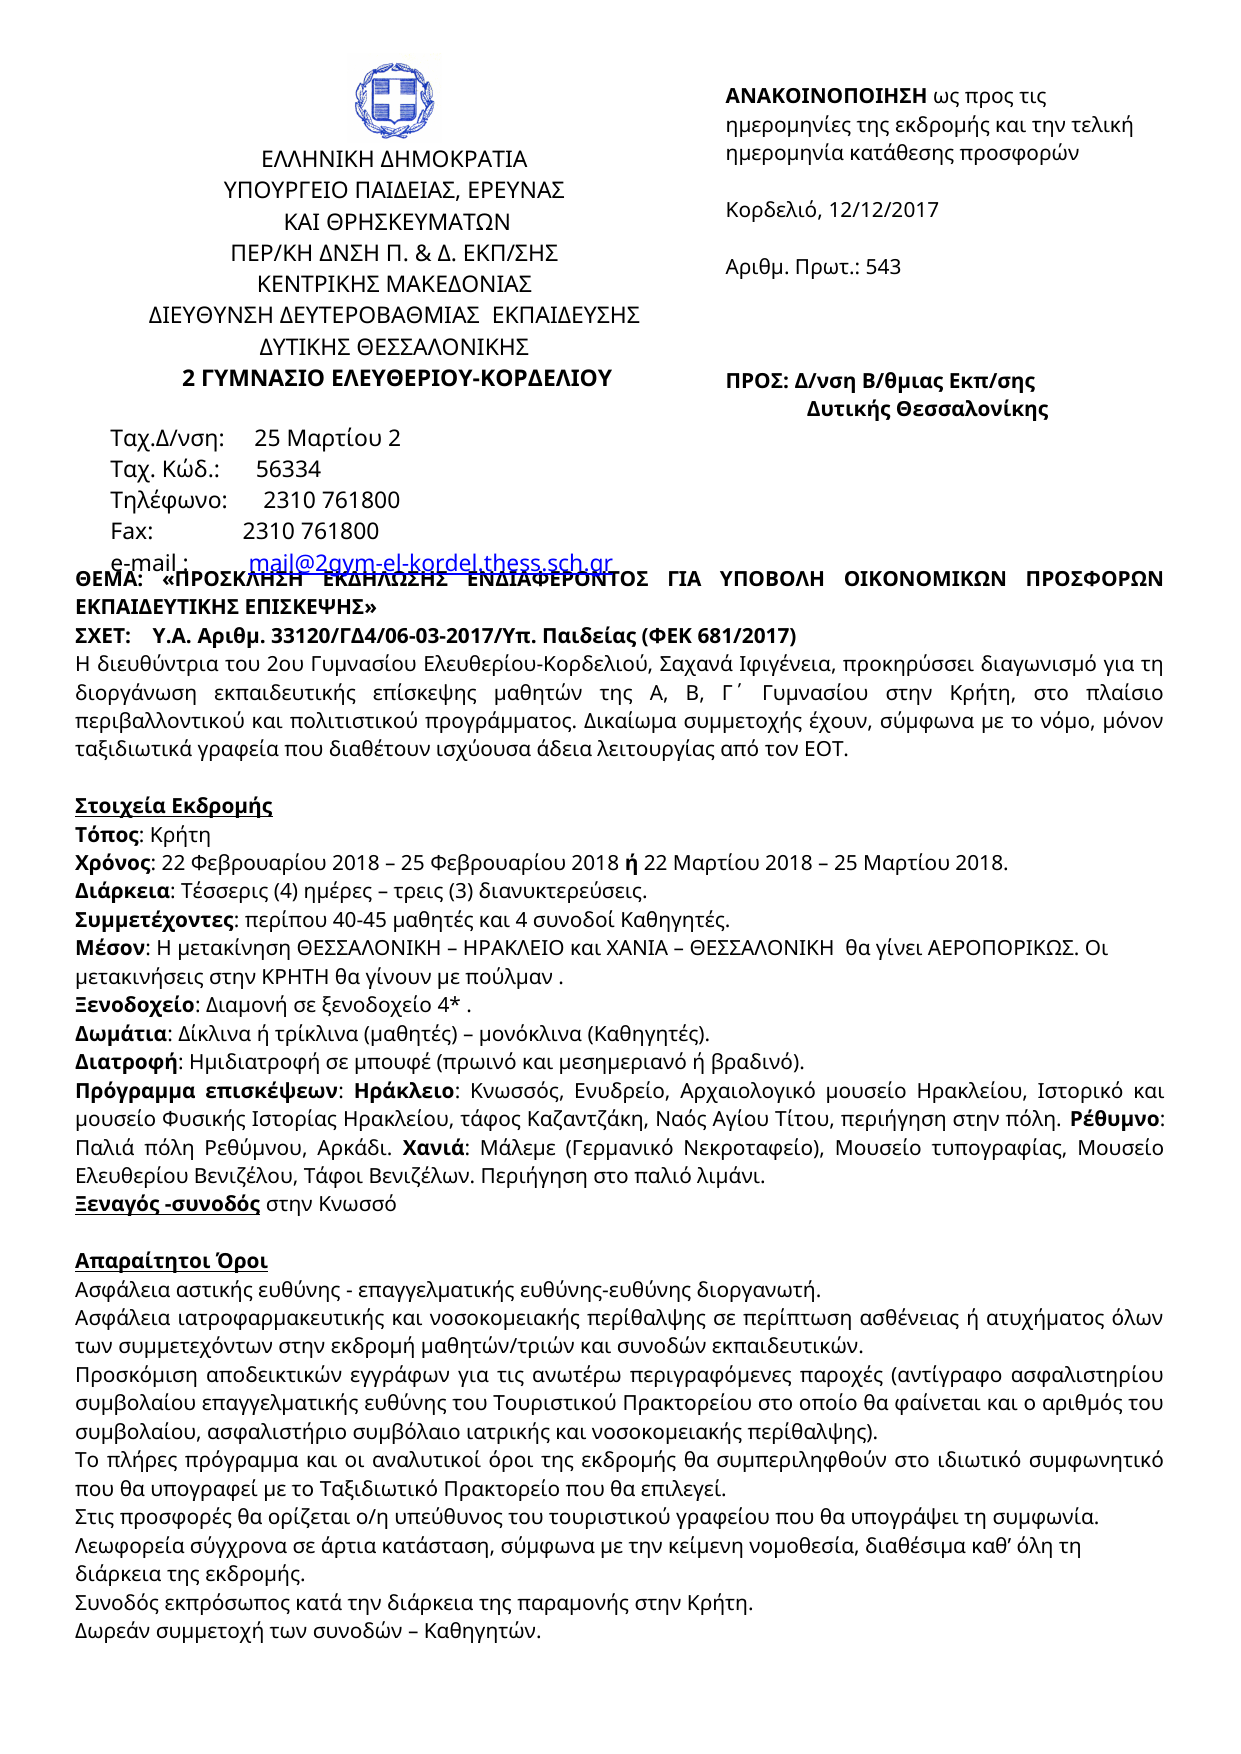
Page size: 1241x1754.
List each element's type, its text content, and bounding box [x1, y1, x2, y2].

text Το πλήρες πρόγραμμα και οι αναλυτικοί όροι της εκδρομής θα συμπεριληφθούν στο ιδιωτικό συμφωνητικό που θα υπογραφεί με το Ταξιδιωτικό Πρακτορείο που θα επιλεγεί. [75, 1445, 1165, 1502]
text Προσκόμιση αποδεικτικών εγγράφων για τις ανωτέρω περιγραφόμενες παροχές (αντίγραφο ασφαλιστηρίου συμβολαίου επαγγελματικής ευθύνης του Τουριστικού Πρακτορείου στο οποίο θα φαίνεται και ο αριθμός του συμβολαίου, ασφαλιστήριο συμβόλαιο ιατρικής και νοσοκομειακής περίθαλψης). [75, 1360, 1165, 1445]
text Η διευθύντρια του 2ου Γυμνασίου Ελευθερίου-Κορδελιού, Σαχανά Ιφιγένεια, προκηρύσσει διαγωνισμό για τη διοργάνωση εκπαιδευτικής επίσκεψης μαθητών της Α, Β, Γ΄ Γυμνασίου στην Κρήτη, στο πλαίσιο περιβαλλοντικού και πολιτιστικού προγράμματος. Δικαίωμα συμμετοχής έχουν, σύμφωνα με το νόμο, μόνον ταξιδιωτικά γραφεία που διαθέτουν ισχύουσα άδεια λειτουργίας από τον ΕΟΤ. [75, 649, 1165, 763]
text Απαραίτητοι Όροι [75, 1218, 1165, 1275]
text Λεωφορεία σύγχρονα σε άρτια κατάσταση, σύμφωνα με την κείμενη νομοθεσία, διαθέσιμα καθ’ όλη τη διάρκεια της εκδρομής. [75, 1531, 1165, 1588]
text ΣΧΕΤ: Υ.Α. Αριθμ. 33120/ΓΔ4/06-03-2017/Υπ. Παιδείας (ΦΕΚ 681/2017) [75, 621, 1165, 649]
picture [347, 53, 442, 143]
text Στοιχεία Εκδρομής Τόπος: Κρήτη Χρόνος: 22 Φεβρουαρίου 2018 – 25 Φεβρουαρίου 2018 ή 22 Μαρτίου 2018 – 25 Μαρτίου 2018. Διάρκεια: Τέσσερις (4) ημέρες – τρεις (3) διανυκτερεύσεις. [75, 763, 1165, 905]
text Ξεναγός -συνοδός στην Κνωσσό [75, 1189, 1165, 1218]
text ΘΕΜΑ: «ΠΡΟΣΚΛΗΣΗ ΕΚΔΗΛΩΣΗΣ ΕΝΔΙΑΦΕΡΟΝΤΟΣ ΓΙΑ ΥΠΟΒΟΛΗ ΟΙΚΟΝΟΜΙΚΩΝ ΠΡΟΣΦΟΡΩΝ ΕΚΠΑΙΔΕΥΤΙΚΗΣ ΕΠΙΣΚΕΨΗΣ» [75, 103, 1165, 621]
text Πρόγραμμα επισκέψεων: Ηράκλειο: Κνωσσός, Ενυδρείο, Αρχαιολογικό μουσείο Ηρακλείου, Ιστορικό και μουσείο Φυσικής Ιστορίας Ηρακλείου, τάφος Καζαντζάκη, Ναός Αγίου Τίτου, περιήγηση στην πόλη. Ρέθυμνο: Παλιά πόλη Ρεθύμνου, Αρκάδι. Χανιά: Μάλεμε (Γερμανικό Νεκροταφείο), Μουσείο τυπογραφίας, Μουσείο Ελευθερίου Βενιζέλου, Τάφοι Βενιζέλων. Περιήγηση στο παλιό λιμάνι. [75, 1076, 1165, 1189]
text Στις προσφορές θα ορίζεται ο/η υπεύθυνος του τουριστικού γραφείου που θα υπογράψει τη συμφωνία. [75, 1502, 1165, 1531]
text Ασφάλεια αστικής ευθύνης - επαγγελματικής ευθύνης-ευθύνης διοργανωτή. [75, 1275, 1165, 1303]
text Συμμετέχοντες: περίπου 40-45 μαθητές και 4 συνοδοί Καθηγητές. Μέσον: Η μετακίνηση ΘΕΣΣΑΛΟΝΙΚΗ – ΗΡΑΚΛΕΙΟ και ΧΑΝΙΑ – ΘΕΣΣΑΛΟΝΙΚΗ θα γίνει ΑΕΡΟΠΟΡΙΚΩΣ. Οι μετακινήσεις στην ΚΡΗΤΗ θα γίνουν με πούλμαν . Ξενοδοχείο: Διαμονή σε ξενοδοχείο 4* . Δωμάτια: Δίκλινα ή τρίκλινα (μαθητές) – μονόκλινα (Καθηγητές). Διατροφή: Ημιδιατροφή σε μπουφέ (πρωινό και μεσημεριανό ή βραδινό). [75, 905, 1165, 1076]
text Ασφάλεια ιατροφαρμακευτικής και νοσοκομειακής περίθαλψης σε περίπτωση ασθένειας ή ατυχήματος όλων των συμμετεχόντων στην εκδρομή μαθητών/τριών και συνοδών εκπαιδευτικών. [75, 1303, 1165, 1360]
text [75, 1588, 1165, 1644]
